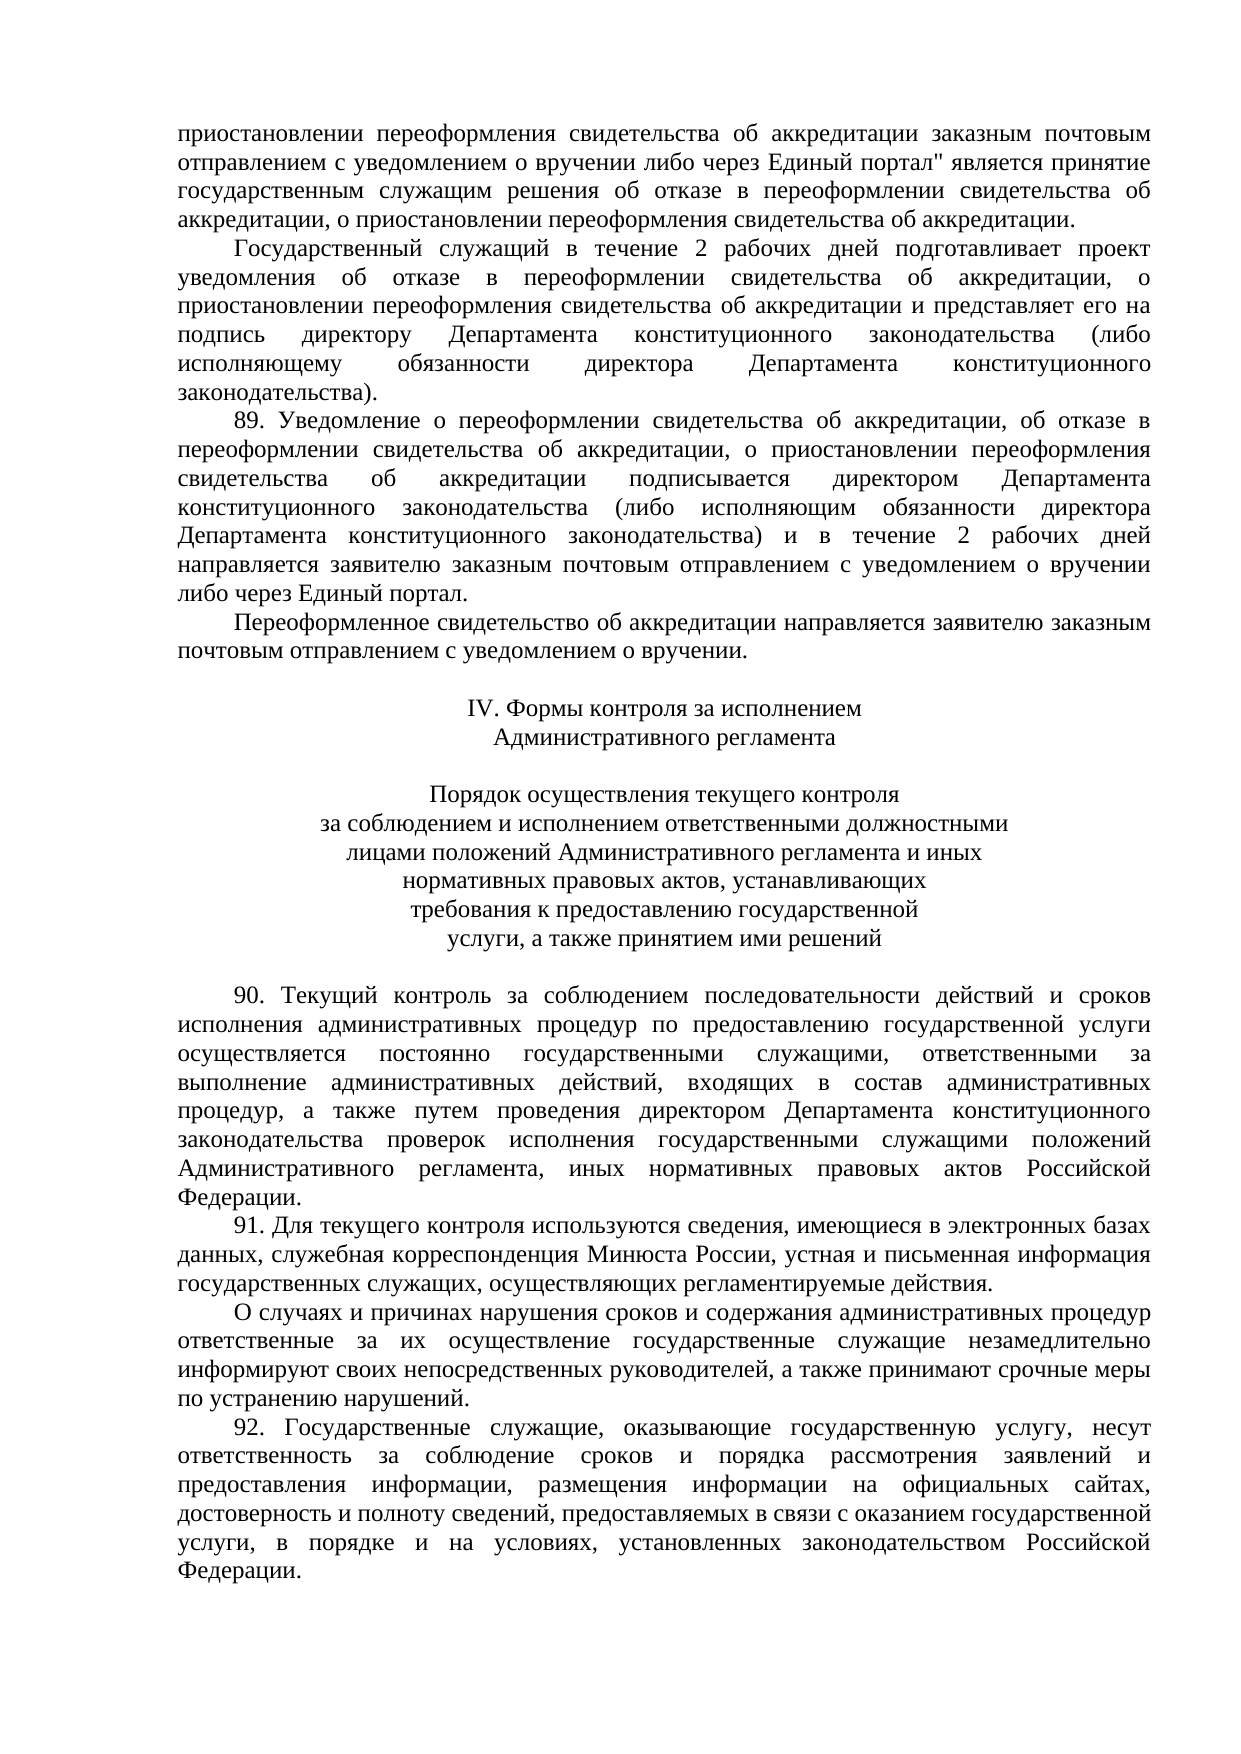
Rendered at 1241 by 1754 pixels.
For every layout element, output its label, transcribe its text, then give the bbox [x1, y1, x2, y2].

text нормативных правовых актов, устанавливающих [177, 866, 1152, 894]
text Переоформленное свидетельство об аккредитации направляется заявителю заказным почтовым отправлением с уведомлением о вручении. [177, 607, 1152, 664]
text требования к предоставлению государственной [177, 894, 1152, 923]
text Государственный служащий в течение 2 рабочих дней подготавливает проект уведомления об отказе в переоформлении свидетельства об аккредитации, о приостановлении переоформления свидетельства об аккредитации и представляет его на подпись директору Департамента конституционного законодательства (либо исполняющему обязанности директора Департамента конституционного законодательства). [177, 233, 1152, 406]
text IV. Формы контроля за исполнением [177, 693, 1152, 722]
text 90. Текущий контроль за соблюдением последовательности действий и сроков исполнения административных процедур по предоставлению государственной услуги осуществляется постоянно государственными служащими, ответственными за выполнение административных действий, входящих в состав административных процедур, а также путем проведения директором Департамента конституционного законодательства проверок исполнения государственными служащими положений Административного регламента, иных нормативных правовых актов Российской Федерации. [177, 981, 1152, 1211]
text лицами положений Административного регламента и иных [177, 837, 1152, 866]
text Административного регламента [177, 722, 1152, 751]
text за соблюдением и исполнением ответственными должностными [177, 808, 1152, 837]
text 91. Для текущего контроля используются сведения, имеющиеся в электронных базах данных, служебная корреспонденция Минюста России, устная и письменная информация государственных служащих, осуществляющих регламентируемые действия. [177, 1211, 1152, 1297]
text Порядок осуществления текущего контроля [177, 779, 1152, 808]
text услуги, а также принятием ими решений [177, 923, 1152, 952]
text 89. Уведомление о переоформлении свидетельства об аккредитации, об отказе в переоформлении свидетельства об аккредитации, о приостановлении переоформления свидетельства об аккредитации подписывается директором Департамента конституционного законодательства (либо исполняющим обязанности директора Департамента конституционного законодательства) и в течение 2 рабочих дней направляется заявителю заказным почтовым отправлением с уведомлением о вручении либо через Единый портал. [177, 406, 1152, 607]
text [177, 118, 1152, 233]
text 92. Государственные служащие, оказывающие государственную услугу, несут ответственность за соблюдение сроков и порядка рассмотрения заявлений и предоставления информации, размещения информации на официальных сайтах, достоверность и полноту сведений, предоставляемых в связи с оказанием государственной услуги, в порядке и на условиях, установленных законодательством Российской Федерации. [177, 1412, 1152, 1584]
text О случаях и причинах нарушения сроков и содержания административных процедур ответственные за их осуществление государственные служащие незамедлительно информируют своих непосредственных руководителей, а также принимают срочные меры по устранению нарушений. [177, 1297, 1152, 1412]
